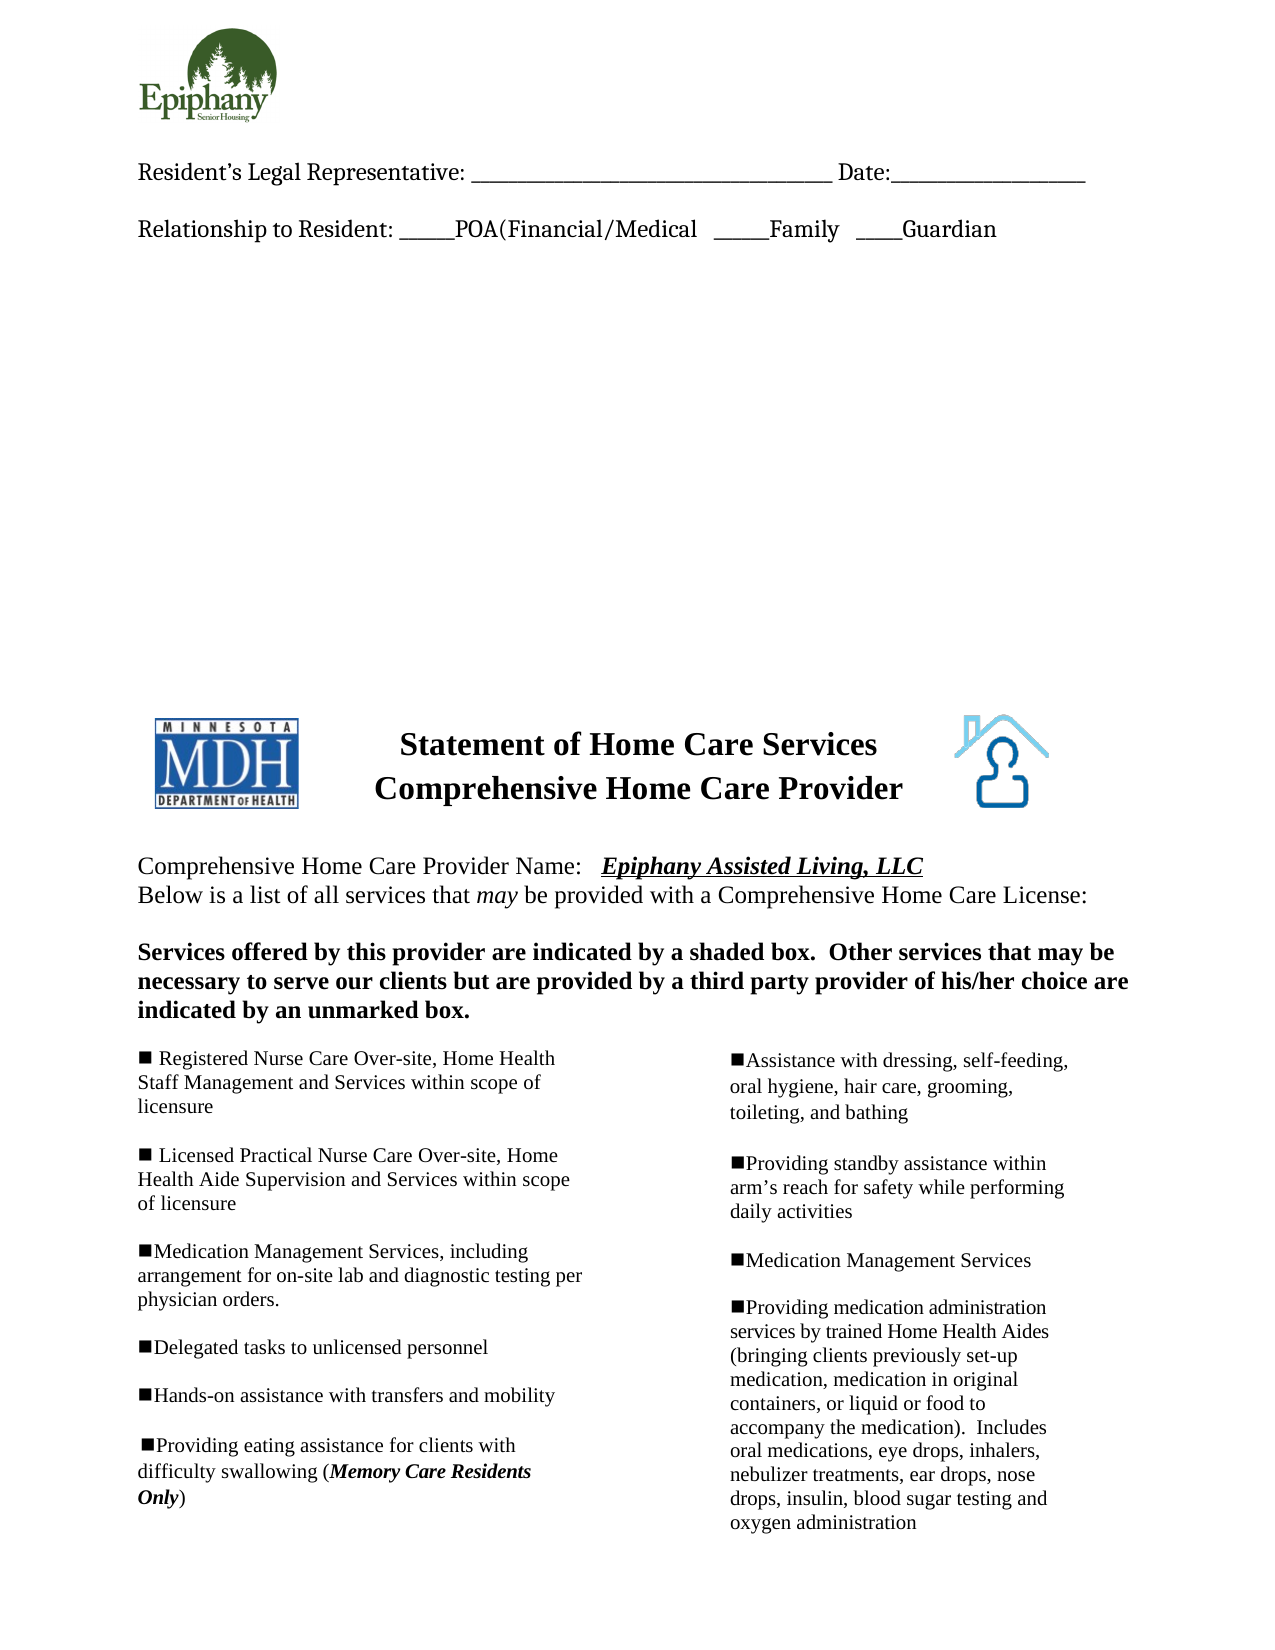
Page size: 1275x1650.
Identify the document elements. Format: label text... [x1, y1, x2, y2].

text Services offered by this provider are indicated by a shaded box. Other services that may be necessary to serve our clients but are provided by a third party provider of his/her choice are indicated by an unmarked box. [137, 937, 1135, 1023]
text Resident’s Legal Representative: _______________________________________ Date:_____________________ [137, 158, 1135, 187]
text Licensed Practical Nurse Care Over-site, Home Health Aide Supervision and Services within scope of licensure [137, 1142, 586, 1215]
text Hands-on assistance with transfers and mobility [137, 1383, 586, 1407]
text Medication Management Services, including arrangement for on-site lab and diagnostic testing per physician orders. [137, 1239, 586, 1311]
text Registered Nurse Care Over-site, Home Health Staff Management and Services within scope of licensure [137, 1046, 586, 1118]
text Statement of Home Care Services [394, 724, 883, 763]
text Relationship to Resident: ______POA(Financial/Medical ______Family _____Guardian [137, 215, 1135, 244]
picture [954, 714, 1049, 808]
text Below is a list of all services that may be provided with a Comprehensive Home Care License: [137, 880, 1135, 908]
text Delegated tasks to unlicensed personnel [137, 1335, 586, 1359]
text Medication Management Services [729, 1247, 1137, 1272]
text Providing medication administration services by trained Home Health Aides (bringing clients previously set-up medication, medication in original containers, or liquid or food to accompany the medication). Includes oral medications, eye drops, inhalers, nebulizer treatments, ear drops, nose drops, insulin, blood sugar testing and oxygen administration [730, 1296, 1076, 1534]
picture [137, 25, 280, 123]
picture [154, 718, 299, 809]
text Assistance with dressing, self-feeding, oral hygiene, hair care, grooming, toileting, and bathing [729, 1046, 1091, 1125]
text Providing standby assistance within arm’s reach for safety while performing daily activities [730, 1151, 1069, 1223]
text Comprehensive Home Care Provider Name: Epiphany Assisted Living, LLC [137, 851, 1137, 880]
text Comprehensive Home Care Provider [368, 768, 908, 806]
text Providing eating assistance for clients with difficulty swallowing (Memory Care Residents Only) [137, 1431, 542, 1510]
